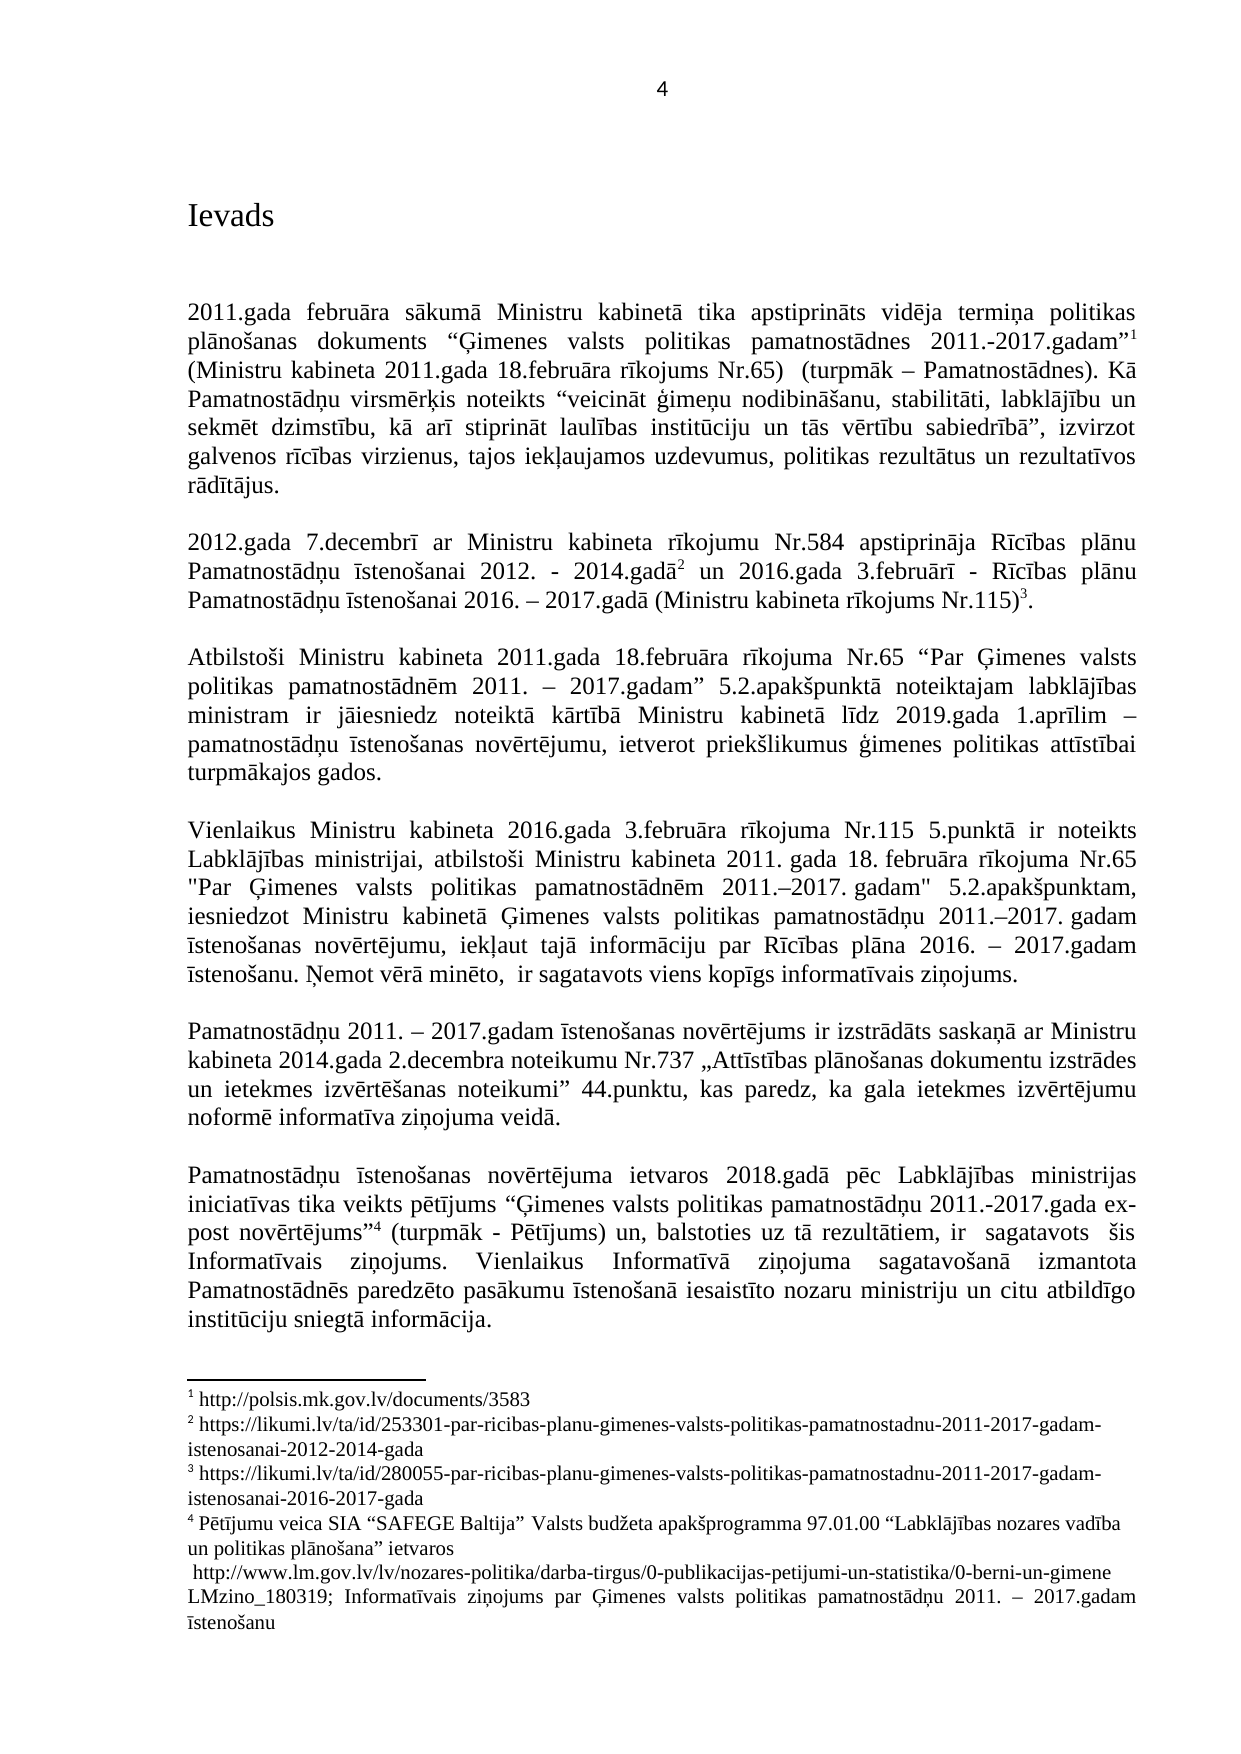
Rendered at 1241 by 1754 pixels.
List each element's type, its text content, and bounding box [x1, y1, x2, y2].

text 2012.gada 7.decembrī ar Ministru kabineta rīkojumu Nr.584 apstiprināja Rīcības plānu Pamatnostādņu īstenošanai 2012. - 2014.gadā un 2016.gada 3.februārī - Rīcības plānu Pamatnostādņu īstenošanai 2016. – 2017.gadā (Ministru kabineta rīkojums Nr.115). [187, 527, 1137, 614]
text Pamatnostādņu 2011. – 2017.gadam īstenošanas novērtējums ir izstrādāts saskaņā ar Ministru kabineta 2014.gada 2.decembra noteikumu Nr.737 „Attīstības plānošanas dokumentu izstrādes un ietekmes izvērtēšanas noteikumi” 44.punktu, kas paredz, ka gala ietekmes izvērtējumu noformē informatīva ziņojuma veidā. [187, 1016, 1137, 1131]
text Pamatnostādņu īstenošanas novērtējuma ietvaros 2018.gadā pēc Labklājības ministrijas iniciatīvas tika veikts pētījums “Ģimenes valsts politikas pamatnostādņu 2011.-2017.gada ex-post novērtējums” (turpmāk - Pētījums) un, balstoties uz tā rezultātiem, ir sagatavots šis Informatīvais ziņojums. Vienlaikus Informatīvā ziņojuma sagatavošanā izmantota Pamatnostādnēs paredzēto pasākumu īstenošanā iesaistīto nozaru ministriju un citu atbildīgo institūciju sniegtā informācija. [187, 1160, 1137, 1332]
text Atbilstoši Ministru kabineta 2011.gada 18.februāra rīkojuma Nr.65 “Par Ģimenes valsts politikas pamatnostādnēm 2011. – 2017.gadam” 5.2.apakšpunktā noteiktajam labklājības ministram ir jāiesniedz noteiktā kārtībā Ministru kabinetā līdz 2019.gada 1.aprīlim – pamatnostādņu īstenošanas novērtējumu, ietverot priekšlikumus ģimenes politikas attīstībai turpmākajos gados. [187, 642, 1137, 786]
subtitle Ievads [187, 195, 1137, 234]
text 2011.gada februāra sākumā Ministru kabinetā tika apstiprināts vidēja termiņa politikas plānošanas dokuments “Ģimenes valsts politikas pamatnostādnes 2011.-2017.gadam” (Ministru kabineta 2011.gada 18.februāra rīkojums Nr.65) (turpmāk – Pamatnostādnes). Kā Pamatnostādņu virsmērķis noteikts “veicināt ģimeņu nodibināšanu, stabilitāti, labklājību un sekmēt dzimstību, kā arī stiprināt laulības institūciju un tās vērtību sabiedrībā”, izvirzot galvenos rīcības virzienus, tajos iekļaujamos uzdevumus, politikas rezultātus un rezultatīvos rādītājus. [187, 297, 1137, 499]
text Vienlaikus Ministru kabineta 2016.gada 3.februāra rīkojuma Nr.115 5.punktā ir noteikts Labklājības ministrijai, atbilstoši Ministru kabineta 2011. gada 18. februāra rīkojuma Nr.65 "Par Ģimenes valsts politikas pamatnostādnēm 2011.–2017. gadam" 5.2.apakšpunktam, iesniedzot Ministru kabinetā Ģimenes valsts politikas pamatnostādņu 2011.–2017. gadam īstenošanas novērtējumu, iekļaut tajā informāciju par Rīcības plāna 2016. – 2017.gadam īstenošanu. Ņemot vērā minēto, ir sagatavots viens kopīgs informatīvais ziņojums. [187, 815, 1137, 987]
